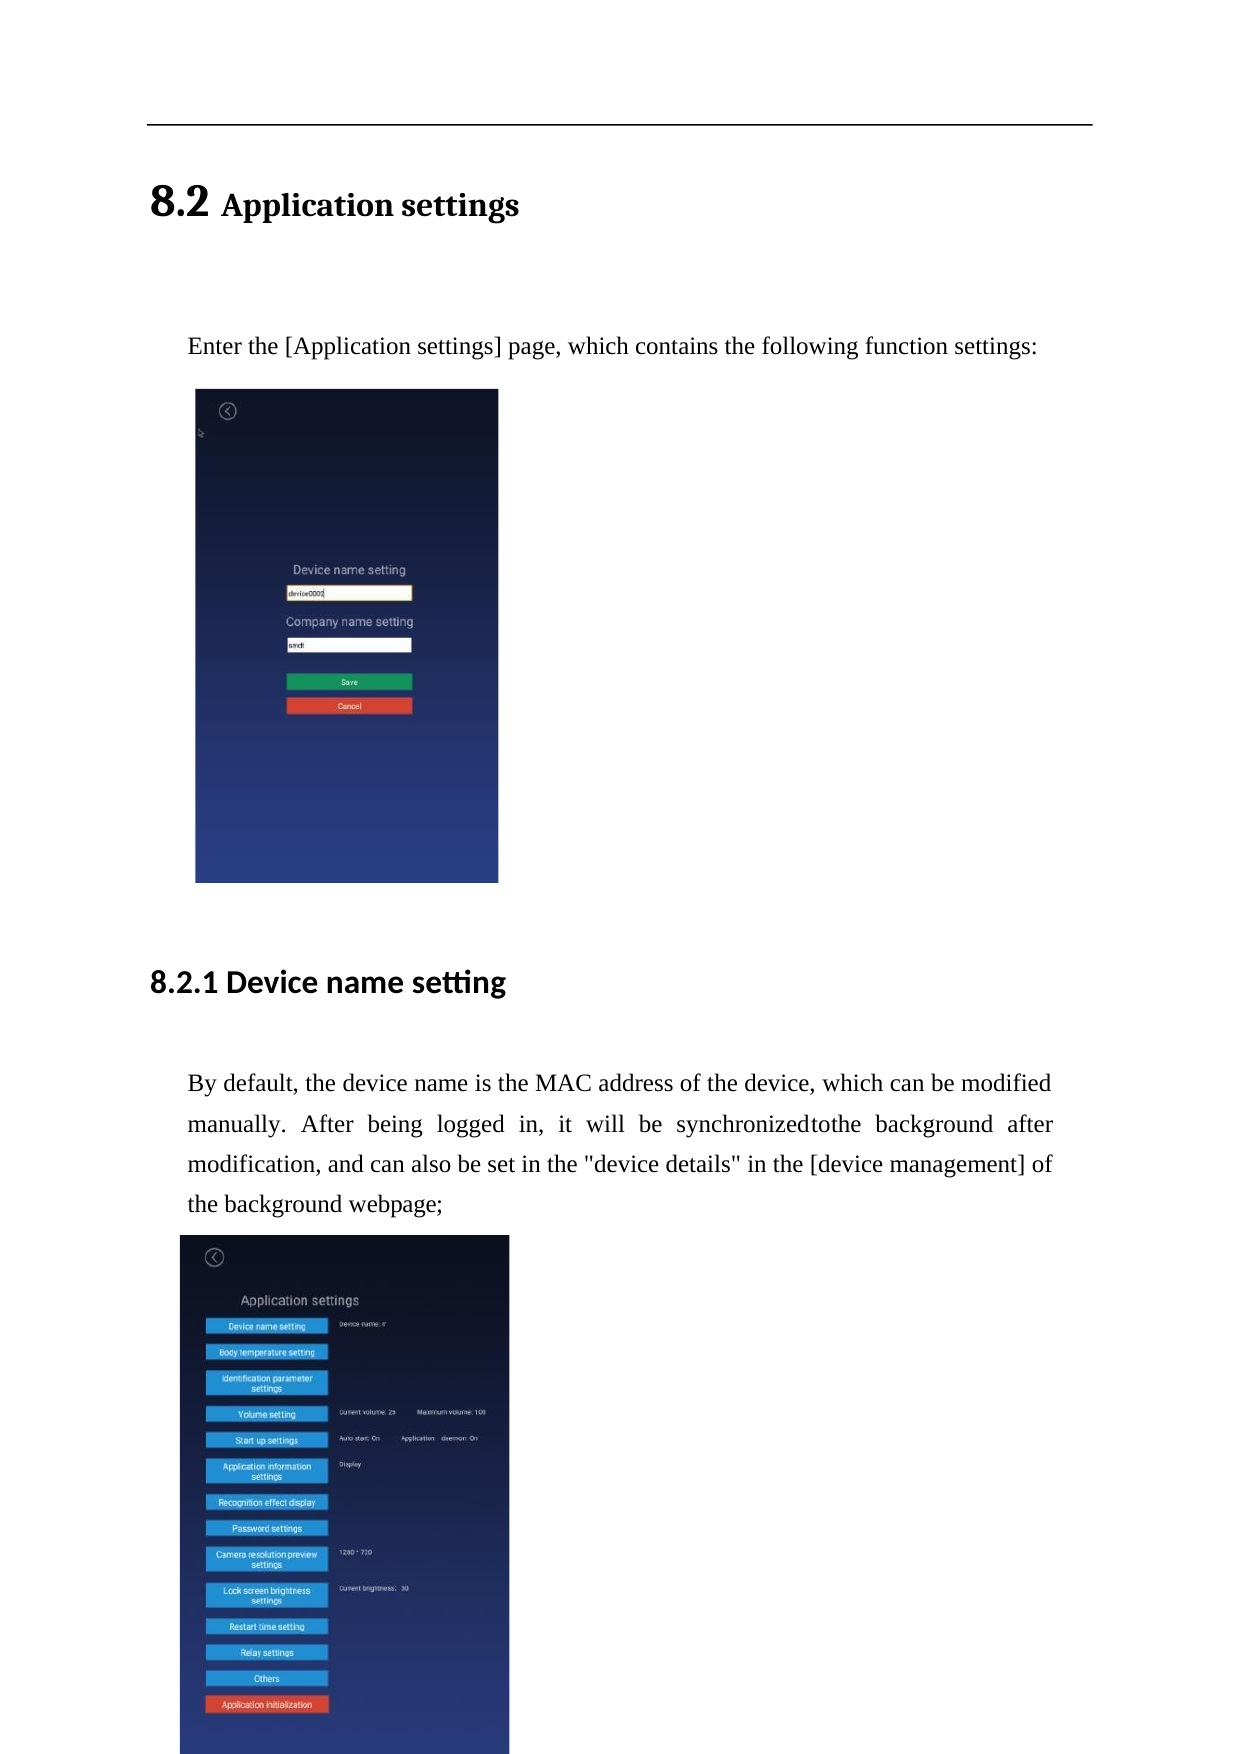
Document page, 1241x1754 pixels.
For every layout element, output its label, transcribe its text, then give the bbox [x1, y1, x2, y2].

subtitle Device name setting [150, 962, 1176, 1002]
text Enter the [Application settings] page, which contains the following function settings: [187, 331, 1176, 360]
text By default, the device name is the MAC address of the device, which can be modified manually. After being logged in, it will be synchronizedtothe background after modification, and can also be set in the "device details" in the [device management] of the background webpage; [187, 1068, 1053, 1218]
subtitle Application settings [150, 175, 1176, 228]
picture [179, 1235, 510, 1754]
picture [195, 388, 499, 883]
